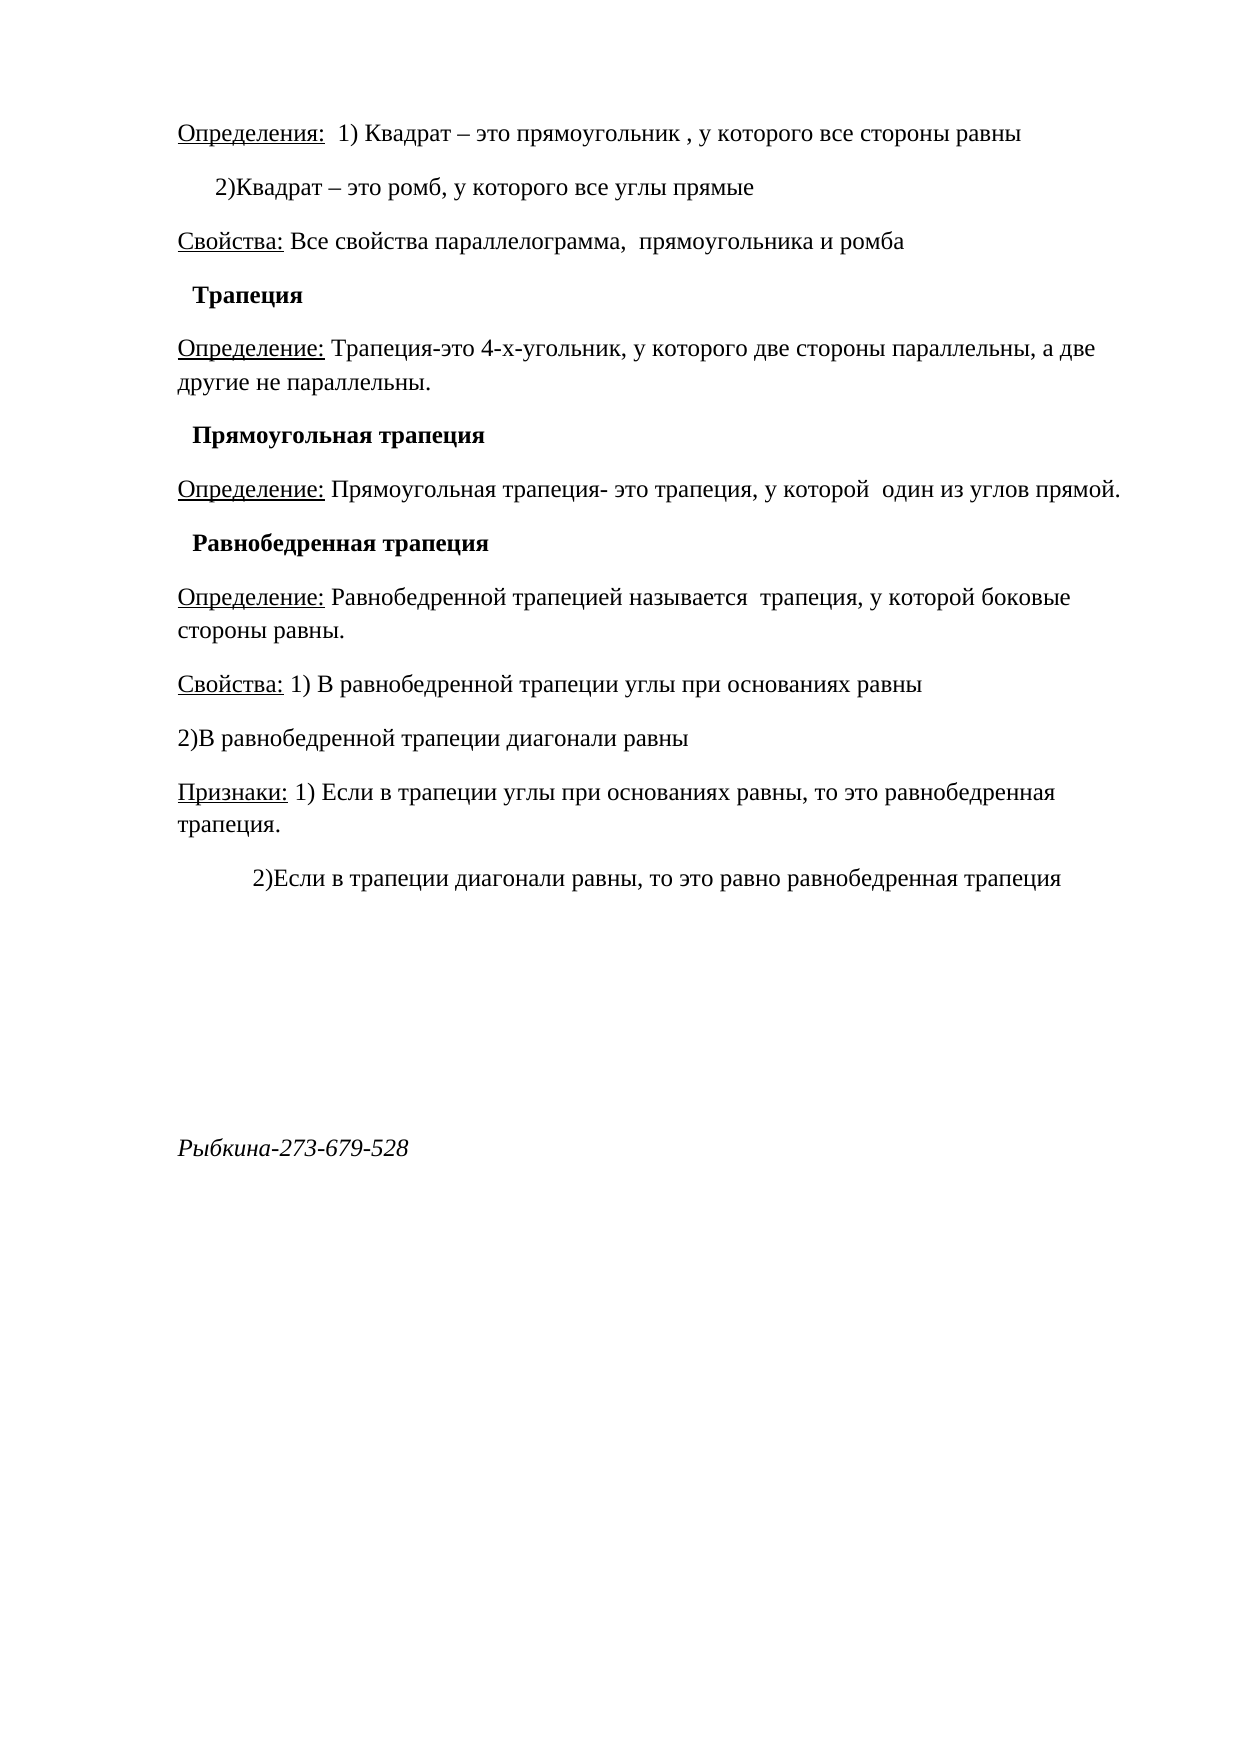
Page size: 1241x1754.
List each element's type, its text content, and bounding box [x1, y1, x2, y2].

text Свойства: 1) В равнобедренной трапеции углы при основаниях равны [177, 669, 1152, 698]
text Трапеция [192, 280, 1152, 308]
text Определения: 1) Квадрат – это прямоугольник , у которого все стороны равны [177, 118, 1152, 147]
text Признаки: 1) Если в трапеции углы при основаниях равны, то это равнобедренная трапеция. [177, 777, 1152, 838]
text Равнобедренная трапеция [192, 528, 1152, 557]
text 2)В равнобедренной трапеции диагонали равны [177, 723, 1152, 751]
text Рыбкина-273-679-528 [177, 1133, 1152, 1161]
list 2)Если в трапеции диагонали равны, то это равно равнобедренная трапеция [252, 863, 1152, 892]
text Прямоугольная трапеция [192, 420, 1152, 449]
text 2)Квадрат – это ромб, у которого все углы прямые [215, 172, 1152, 201]
text Определение: Равнобедренной трапецией называется трапеция, у которой боковые стороны равны. [177, 582, 1152, 644]
text Определение: Прямоугольная трапеция- это трапеция, у которой один из углов прямой. [177, 474, 1152, 503]
text Свойства: Все свойства параллелограмма, прямоугольника и ромба [177, 226, 1152, 254]
text Определение: Трапеция-это 4-х-угольник, у которого две стороны параллельны, а две другие не параллельны. [177, 333, 1152, 395]
